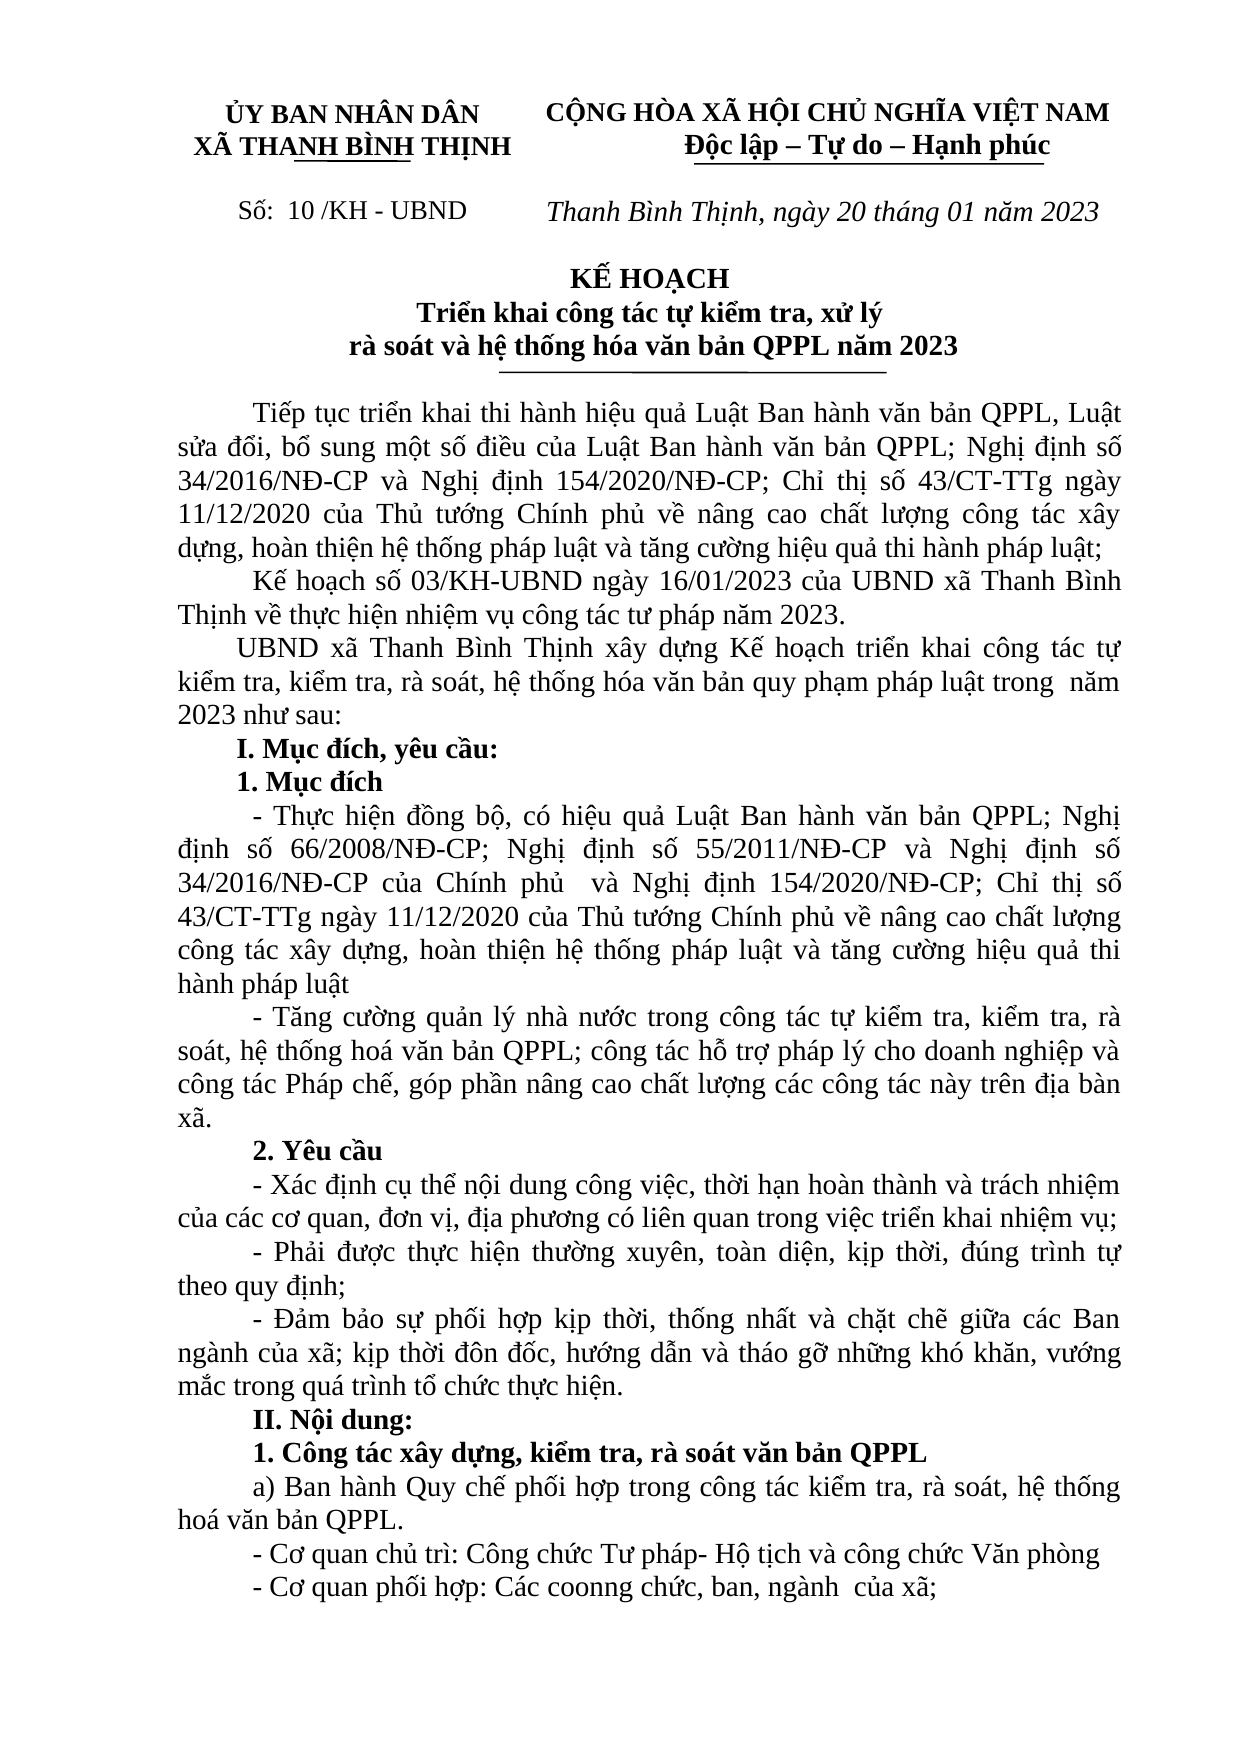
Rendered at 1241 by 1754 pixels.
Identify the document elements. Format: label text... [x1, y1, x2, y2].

text a) Ban hành Quy chế phối hợp trong công tác kiểm tra, rà soát, hệ thống hoá văn bản QPPL. [177, 1469, 1122, 1536]
text - Cơ quan phối hợp: Các coonng chức, ban, ngành của xã; [177, 1569, 1122, 1603]
text - Đảm bảo sự phối hợp kịp thời, thống nhất và chặt chẽ giữa các Ban ngành của xã; kịp thời đôn đốc, hướng dẫn và tháo gỡ những khó khăn, vướng mắc trong quá trình tổ chức thực hiện. [177, 1301, 1122, 1402]
text II. Nội dung: [177, 1402, 1122, 1435]
text - Tăng cường quản lý nhà nước trong công tác tự kiểm tra, kiểm tra, rà soát, hệ thống hoá văn bản QPPL; công tác hỗ trợ pháp lý cho doanh nghiệp và công tác Pháp chế, góp phần nâng cao chất lượng các công tác này trên địa bàn xã. [177, 999, 1122, 1133]
text Kế hoạch số 03/KH-UBND ngày 16/01/2023 của UBND xã Thanh Bình Thịnh về thực hiện nhiệm vụ công tác tư pháp năm 2023. [177, 563, 1122, 630]
text 2. Yêu cầu [177, 1133, 1122, 1167]
text rà soát và hệ thống hóa văn bản QPPL năm 2023 [177, 328, 1122, 362]
table_header ỦY BAN NHÂN DÂN XÃ THANH BÌNH THỊNH [177, 65, 527, 194]
table_cell Số: 10 /KH - UBND [177, 194, 527, 228]
text Triển khai công tác tự kiểm tra, xử lý [177, 295, 1122, 328]
text - Cơ quan chủ trì: Công chức Tư pháp- Hộ tịch và công chức Văn phòng [177, 1536, 1122, 1569]
text 1. Mục đích [177, 764, 1122, 798]
text I. Mục đích, yêu cầu: [177, 731, 1122, 764]
text - Phải được thực hiện thường xuyên, toàn diện, kịp thời, đúng trình tự theo quy định; [177, 1234, 1122, 1301]
text 1. Công tác xây dựng, kiểm tra, rà soát văn bản QPPL [177, 1435, 1122, 1469]
table_header CỘNG HÒA XÃ HỘI CHỦ NGHĨA VIỆT NAM Độc lập – Tự do – Hạnh phúc [527, 65, 1207, 194]
text UBND xã Thanh Bình Thịnh xây dựng Kế hoạch triển khai công tác tự kiểm tra, kiểm tra, rà soát, hệ thống hóa văn bản quy phạm pháp luật trong năm 2023 như sau: [177, 630, 1122, 731]
text Tiếp tục triển khai thi hành hiệu quả Luật Ban hành văn bản QPPL, Luật sửa đổi, bổ sung một số điều của Luật Ban hành văn bản QPPL; Nghị định số 34/2016/NĐ-CP và Nghị định 154/2020/NĐ-CP; Chỉ thị số 43/CT-TTg ngày 11/12/2020 của Thủ tướng Chính phủ về nâng cao chất lượng công tác xây dựng, hoàn thiện hệ thống pháp luật và tăng cường hiệu quả thi hành pháp luật; [177, 396, 1122, 563]
text KẾ HOẠCH [177, 261, 1122, 295]
table_cell Thanh Bình Thịnh, ngày 20 tháng 01 năm 2023 [527, 194, 1207, 228]
text - Xác định cụ thể nội dung công việc, thời hạn hoàn thành và trách nhiệm của các cơ quan, đơn vị, địa phương có liên quan trong việc triển khai nhiệm vụ; [177, 1167, 1122, 1234]
text - Thực hiện đồng bộ, có hiệu quả Luật Ban hành văn bản QPPL; Nghị định số 66/2008/NĐ-CP; Nghị định số 55/2011/NĐ-CP và Nghị định số 34/2016/NĐ-CP của Chính phủ và Nghị định 154/2020/NĐ-CP; Chỉ thị số 43/CT-TTg ngày 11/12/2020 của Thủ tướng Chính phủ về nâng cao chất lượng công tác xây dựng, hoàn thiện hệ thống pháp luật và tăng cường hiệu quả thi hành pháp luật [177, 798, 1122, 999]
